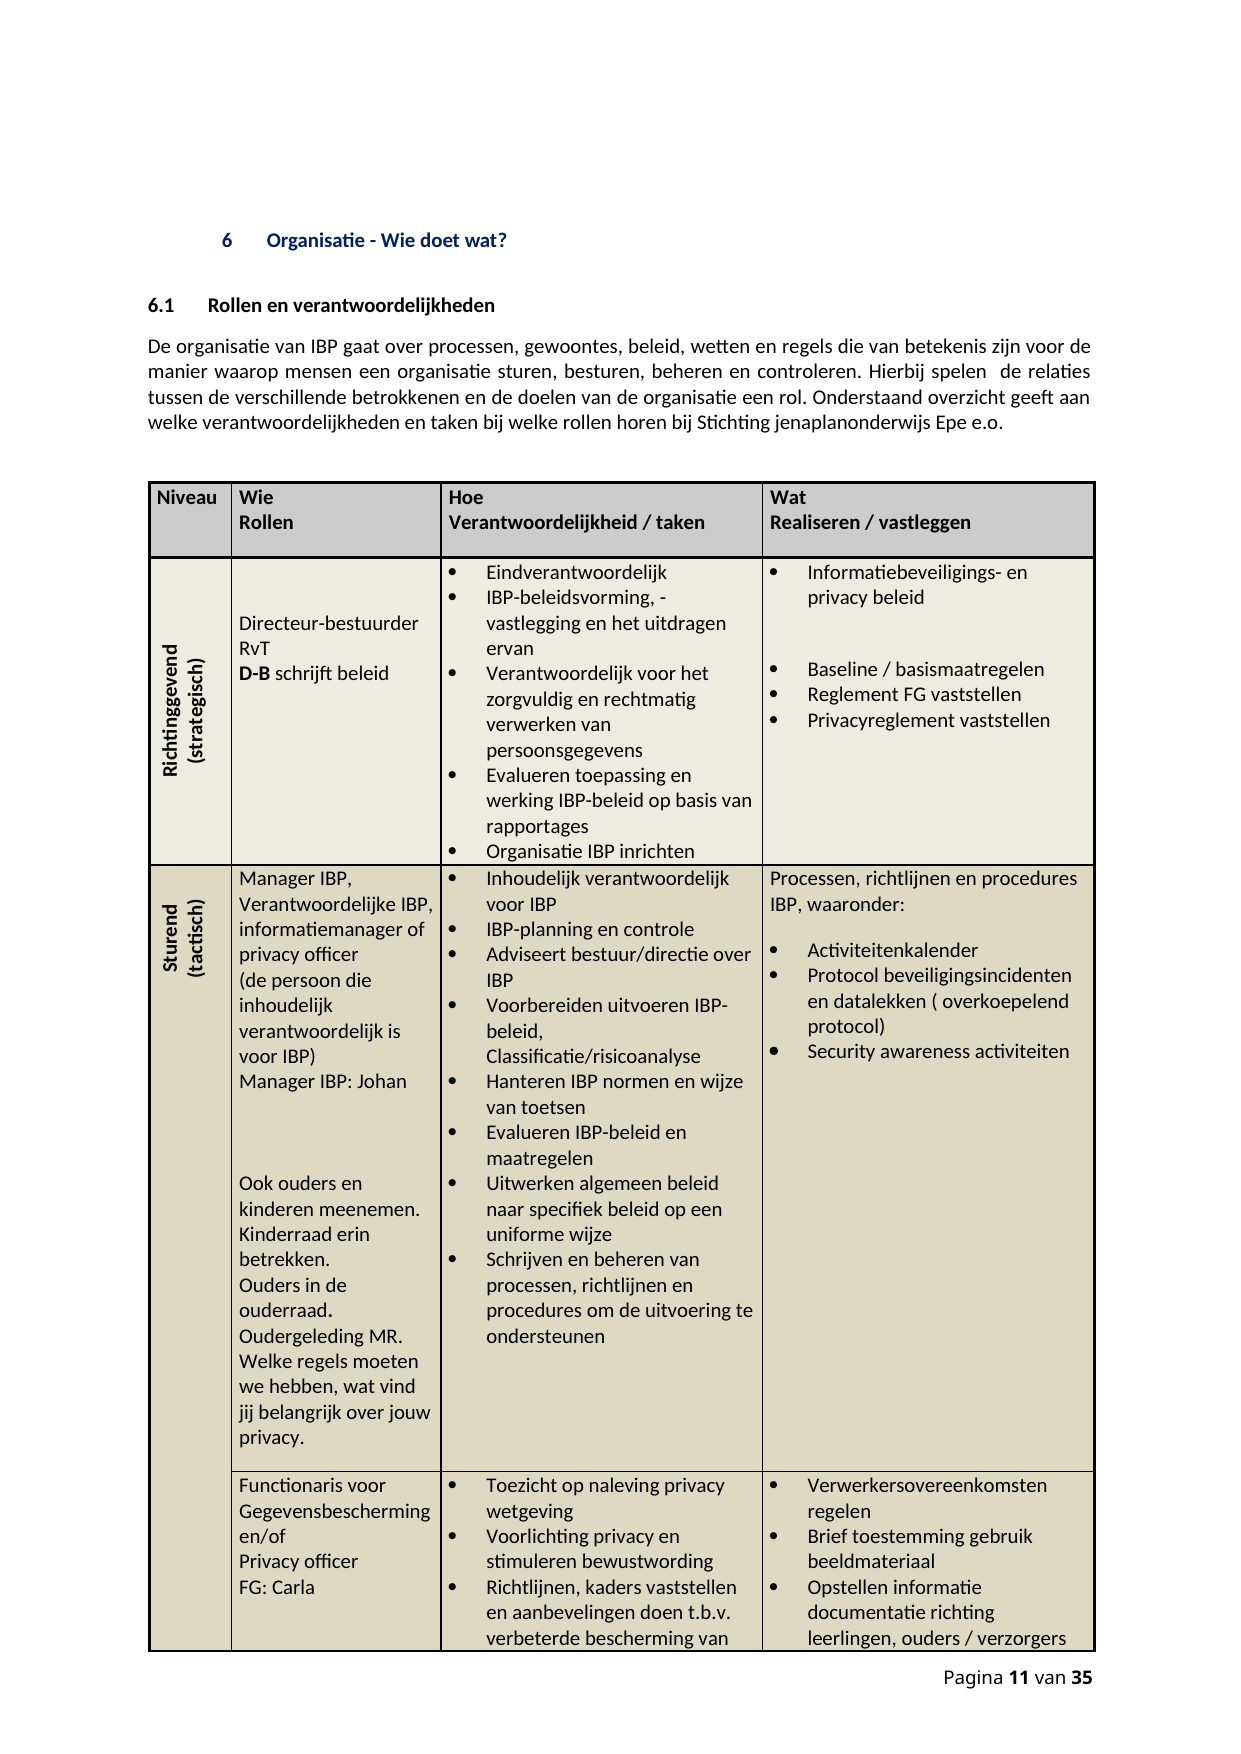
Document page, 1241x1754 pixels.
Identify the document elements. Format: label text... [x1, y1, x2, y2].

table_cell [232, 1472, 440, 1650]
table_header Niveau [151, 484, 231, 556]
text De organisatie van IBP gaat over processen, gewoontes, beleid, wetten en regels die van betekenis zijn voor de manier waarop mensen een organisatie sturen, besturen, beheren en controleren. Hierbij spelen de relaties tussen de verschillende betrokkenen en de doelen van de organisatie een rol. Onderstaand overzicht geeft aan welke verantwoordelijkheden en taken bij welke rollen horen bij Stichting jenaplanonderwijs Epe e.o. [148, 333, 1092, 435]
table_cell Eindverantwoordelijk IBP-beleidsvorming, -vastlegging en het uitdragen ervan Verantwoordelijk voor het zorgvuldig en rechtmatig verwerken van persoonsgegevens Evalueren toepassing en werking IBP-beleid op basis van rapportages Organisatie IBP inrichten [442, 559, 762, 864]
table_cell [763, 1472, 1093, 1650]
subtitle Organisatie - Wie doet wat? [222, 227, 1092, 253]
table_cell Manager IBP, Verantwoordelijke IBP, informatiemanager of privacy officer (de persoon die inhoudelijk verantwoordelijk is voor IBP) Manager IBP: Johan Ook ouders en kinderen meenemen. Kinderraad erin betrekken. Ouders in de ouderraad. Oudergeleding MR. Welke regels moeten we hebben, wat vind jij belangrijk over jouw privacy. [232, 866, 440, 1471]
table_cell Informatiebeveiligings- en privacy beleid Baseline / basismaatregelen Reglement FG vaststellen Privacyreglement vaststellen [763, 559, 1093, 864]
subtitle Rollen en verantwoordelijkheden [148, 293, 1092, 318]
table_cell Directeur-bestuurder RvT D-B schrijft beleid [232, 559, 440, 864]
table_cell Richtinggevend (strategisch) [151, 559, 231, 864]
table_cell Inhoudelijk verantwoordelijk voor IBP IBP-planning en controle Adviseert bestuur/directie over IBP Voorbereiden uitvoeren IBP-beleid, Classificatie/risicoanalyse Hanteren IBP normen en wijze van toetsen Evalueren IBP-beleid en maatregelen Uitwerken algemeen beleid naar specifiek beleid op een uniforme wijze Schrijven en beheren van processen, richtlijnen en procedures om de uitvoering te ondersteunen [442, 866, 762, 1471]
table_header Hoe Verantwoordelijkheid / taken [442, 484, 762, 556]
table_header Wie Rollen [232, 484, 440, 556]
table_cell Sturend (tactisch) [151, 866, 231, 1650]
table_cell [442, 1472, 762, 1650]
table_cell Processen, richtlijnen en procedures IBP, waaronder: Activiteitenkalender Protocol beveiligingsincidenten en datalekken ( overkoepelend protocol) Security awareness activiteiten [763, 866, 1093, 1471]
table_header Wat Realiseren / vastleggen [763, 484, 1093, 556]
